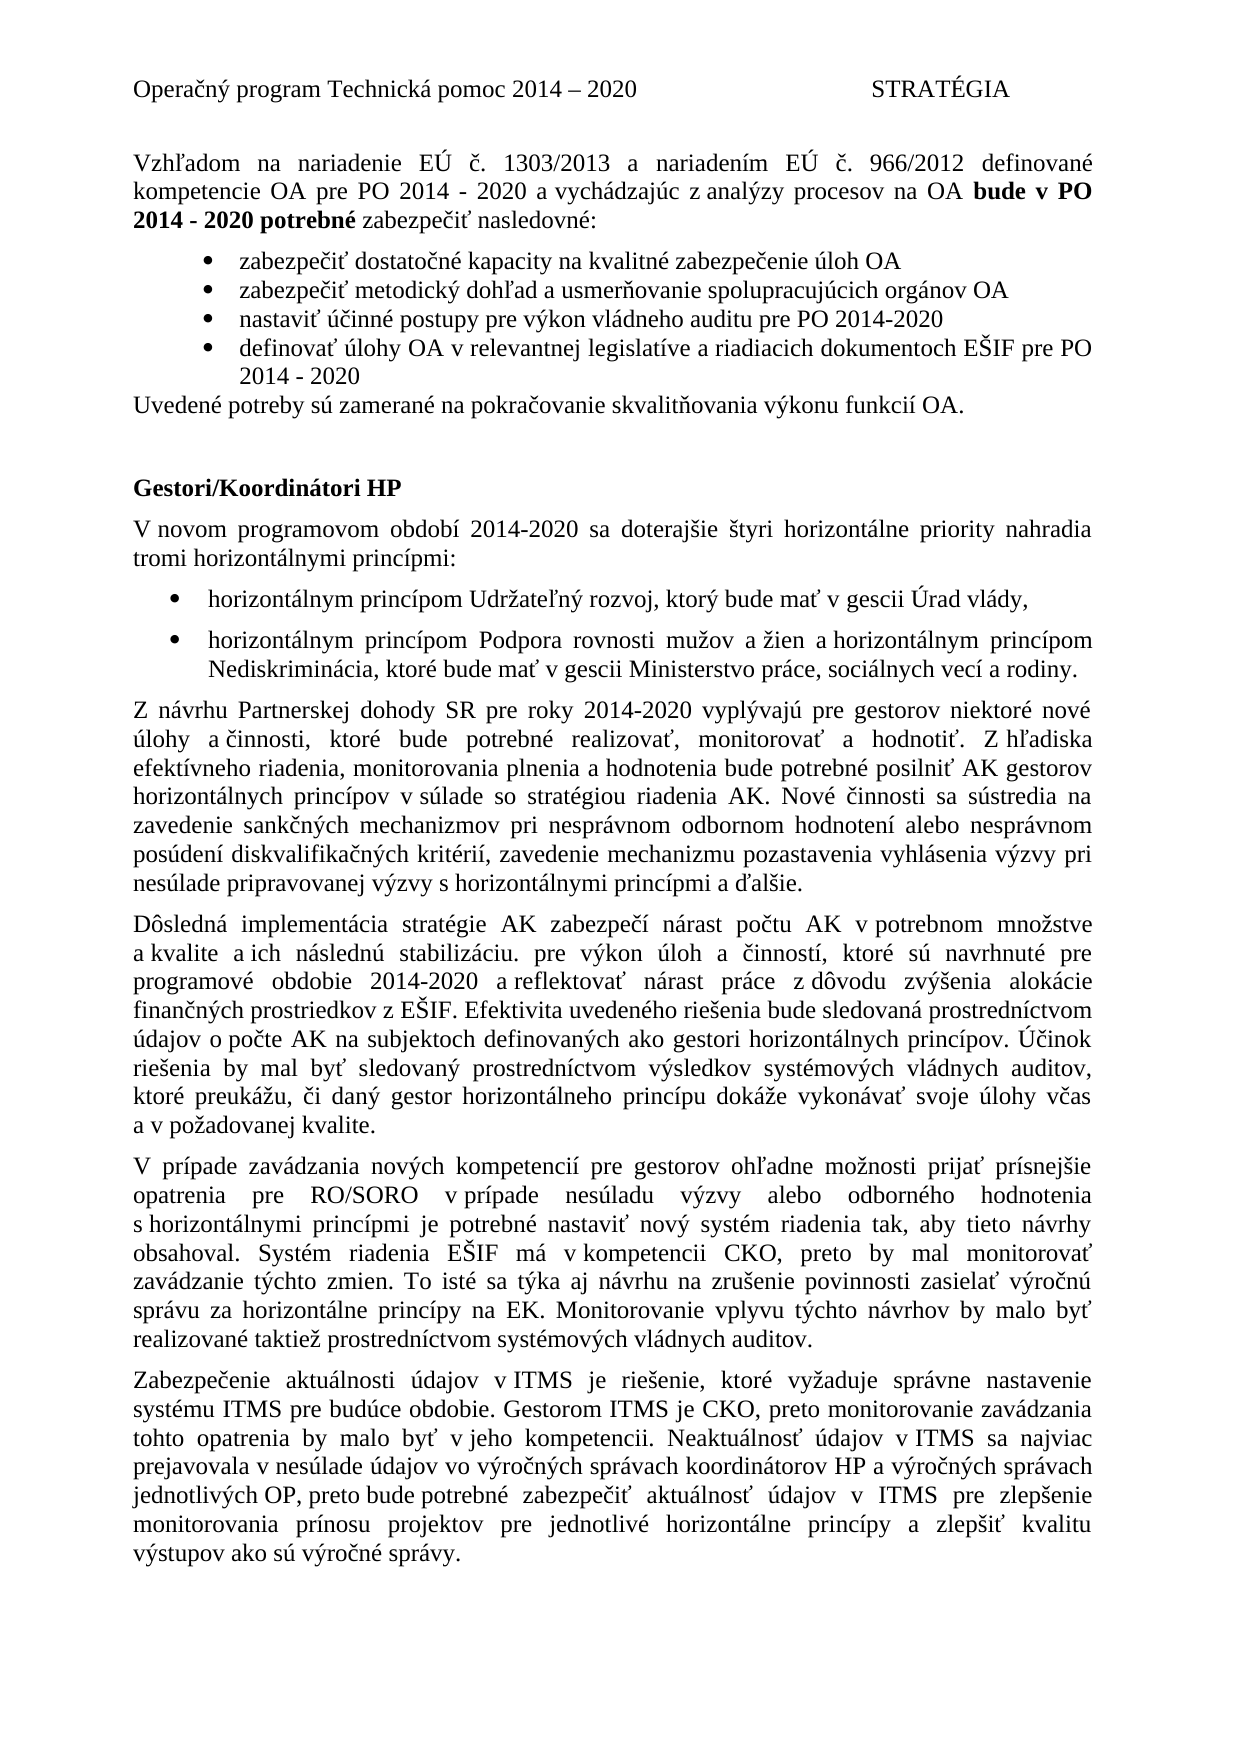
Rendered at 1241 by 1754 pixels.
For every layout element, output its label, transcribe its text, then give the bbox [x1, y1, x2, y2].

list nastaviť účinné postupy pre výkon vládneho auditu pre PO 2014-2020 [204, 304, 1093, 333]
text V novom programovom období 2014-2020 sa doterajšie štyri horizontálne priority nahradia tromi horizontálnymi princípmi: [133, 514, 1093, 571]
list zabezpečiť dostatočné kapacity na kvalitné zabezpečenie úloh OA [204, 246, 1093, 275]
list horizontálnym princípom Podpora rovnosti mužov a žien a horizontálnym princípom Nediskriminácia, ktoré bude mať v gescii Ministerstvo práce, sociálnych vecí a rodiny. [170, 625, 1093, 683]
list zabezpečiť metodický dohľad a usmerňovanie spolupracujúcich orgánov OA [204, 275, 1093, 304]
text Z návrhu Partnerskej dohody SR pre roky 2014-2020 vyplývajú pre gestorov niektoré nové úlohy a činnosti, ktoré bude potrebné realizovať, monitorovať a hodnotiť. Z hľadiska efektívneho riadenia, monitorovania plnenia a hodnotenia bude potrebné posilniť AK gestorov horizontálnych princípov v súlade so stratégiou riadenia AK. Nové činnosti sa sústredia na zavedenie sankčných mechanizmov pri nesprávnom odbornom hodnotení alebo nesprávnom posúdení diskvalifikačných kritérií, zavedenie mechanizmu pozastavenia vyhlásenia výzvy pri nesúlade pripravovanej výzvy s horizontálnymi princípmi a ďalšie. [133, 695, 1093, 896]
text Uvedené potreby sú zamerané na pokračovanie skvalitňovania výkonu funkcií OA. [133, 390, 1093, 419]
text Gestori/Koordinátori HP [133, 473, 1093, 501]
text Dôsledná implementácia stratégie AK zabezpečí nárast počtu AK v potrebnom množstve a kvalite a ich následnú stabilizáciu. pre výkon úloh a činností, ktoré sú navrhnuté pre programové obdobie 2014-2020 a reflektovať nárast práce z dôvodu zvýšenia alokácie finančných prostriedkov z EŠIF. Efektivita uvedeného riešenia bude sledovaná prostredníctvom údajov o počte AK na subjektoch definovaných ako gestori horizontálnych princípov. Účinok riešenia by mal byť sledovaný prostredníctvom výsledkov systémových vládnych auditov, ktoré preukážu, či daný gestor horizontálneho princípu dokáže vykonávať svoje úlohy včas a v požadovanej kvalite. [133, 909, 1093, 1139]
text Zabezpečenie aktuálnosti údajov v ITMS je riešenie, ktoré vyžaduje správne nastavenie systému ITMS pre budúce obdobie. Gestorom ITMS je CKO, preto monitorovanie zavádzania tohto opatrenia by malo byť v jeho kompetencii. Neaktuálnosť údajov v ITMS sa najviac prejavovala v nesúlade údajov vo výročných správach koordinátorov HP a výročných správach jednotlivých OP, preto bude potrebné zabezpečiť aktuálnosť údajov v ITMS pre zlepšenie monitorovania prínosu projektov pre jednotlivé horizontálne princípy a zlepšiť kvalitu výstupov ako sú výročné správy. [133, 1365, 1093, 1566]
text V prípade zavádzania nových kompetencií pre gestorov ohľadne možnosti prijať prísnejšie opatrenia pre RO/SORO v prípade nesúladu výzvy alebo odborného hodnotenia s horizontálnymi princípmi je potrebné nastaviť nový systém riadenia tak, aby tieto návrhy obsahoval. Systém riadenia EŠIF má v kompetencii CKO, preto by mal monitorovať zavádzanie týchto zmien. To isté sa týka aj návrhu na zrušenie povinnosti zasielať výročnú správu za horizontálne princípy na EK. Monitorovanie vplyvu týchto návrhov by malo byť realizované taktiež prostredníctvom systémových vládnych auditov. [133, 1151, 1093, 1353]
text Vzhľadom na nariadenie EÚ č. 1303/2013 a nariadením EÚ č. 966/2012 definované kompetencie OA pre PO 2014 - 2020 a vychádzajúc z analýzy procesov na OA bude v PO 2014 - 2020 potrebné zabezpečiť nasledovné: [133, 148, 1093, 234]
list horizontálnym princípom Udržateľný rozvoj, ktorý bude mať v gescii Úrad vlády, [170, 584, 1093, 613]
list definovať úlohy OA v relevantnej legislatíve a riadiacich dokumentoch EŠIF pre PO 2014 - 2020 [204, 333, 1093, 390]
